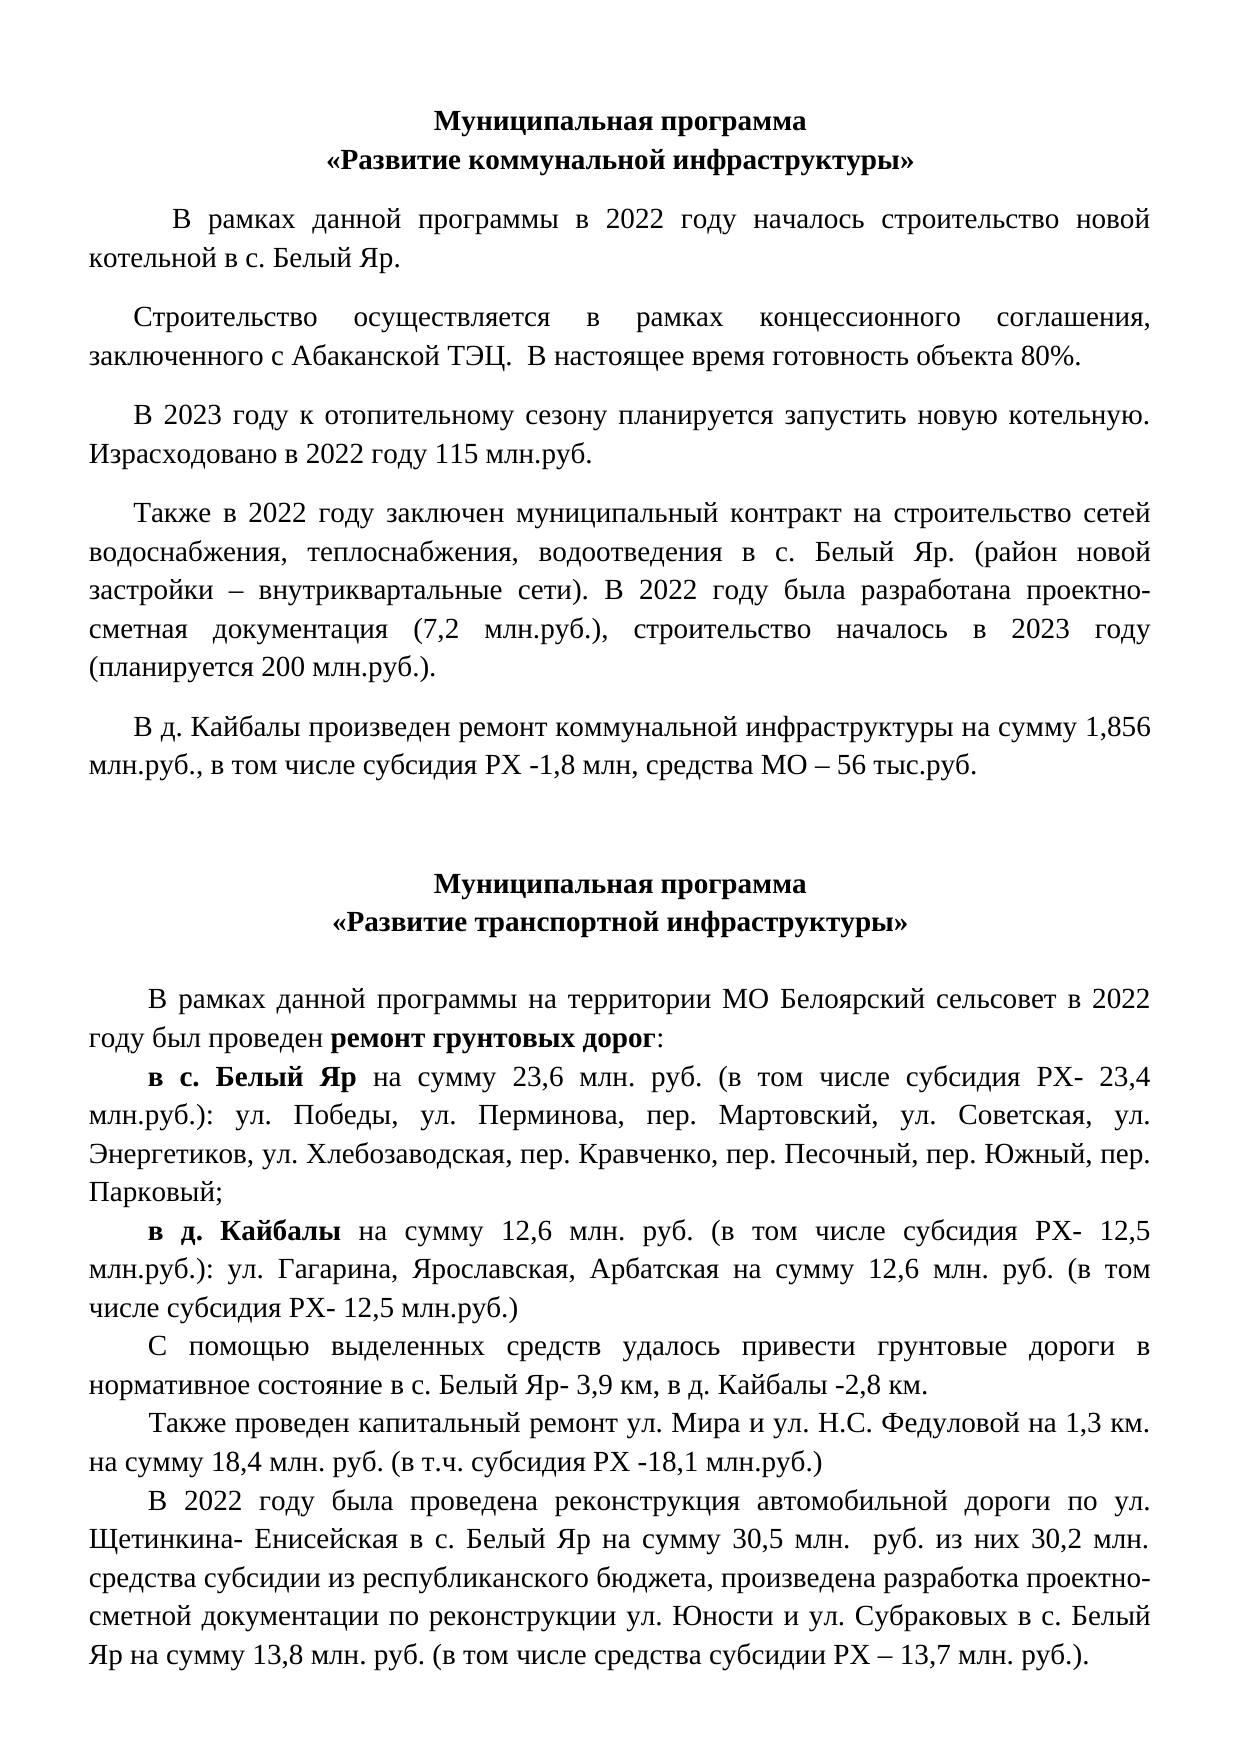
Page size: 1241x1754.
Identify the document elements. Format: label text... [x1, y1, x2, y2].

list В 2022 году была проведена реконструкция автомобильной дороги по ул. Щетинкина- Енисейская в с. Белый Яр на сумму 30,5 млн. руб. из них 30,2 млн. средства субсидии из республиканского бюджета, произведена разработка проектно-сметной документации по реконструкции ул. Юности и ул. Субраковых в с. Белый Яр на сумму 13,8 млн. руб. (в том числе средства субсидии РХ – 13,7 млн. руб.). [89, 1483, 1152, 1670]
text Муниципальная программа [89, 103, 1152, 137]
text «Развитие коммунальной инфраструктуры» [89, 142, 1152, 176]
text В 2023 году к отопительному сезону планируется запустить новую котельную. Израсходовано в 2022 году 115 млн.руб. [89, 397, 1152, 469]
list в с. Белый Яр на сумму 23,6 млн. руб. (в том числе субсидия РХ- 23,4 млн.руб.): ул. Победы, ул. Перминова, пер. Мартовский, ул. Советская, ул. Энергетиков, ул. Хлебозаводская, пер. Кравченко, пер. Песочный, пер. Южный, пер. Парковый; [89, 1059, 1152, 1208]
text Строительство осуществляется в рамках концессионного соглашения, заключенного с Абаканской ТЭЦ. В настоящее время готовность объекта 80%. [89, 299, 1152, 371]
text В рамках данной программы в 2022 году началось строительство новой котельной в с. Белый Яр. [89, 201, 1152, 273]
list Также проведен капитальный ремонт ул. Мира и ул. Н.С. Федуловой на 1,3 км. на сумму 18,4 млн. руб. (в т.ч. субсидия РХ -18,1 млн.руб.) [89, 1406, 1152, 1478]
text Также в 2022 году заключен муниципальный контракт на строительство сетей водоснабжения, теплоснабжения, водоотведения в с. Белый Яр. (район новой застройки – внутриквартальные сети). В 2022 году была разработана проектно-сметная документация (7,2 млн.руб.), строительство началось в 2023 году (планируется 200 млн.руб.). [89, 495, 1152, 683]
list В рамках данной программы на территории МО Белоярский сельсовет в 2022 году был проведен ремонт грунтовых дорог: [89, 982, 1152, 1054]
list в д. Кайбалы на сумму 12,6 млн. руб. (в том числе субсидия РХ- 12,5 млн.руб.): ул. Гагарина, Ярославская, Арбатская на сумму 12,6 млн. руб. (в том числе субсидия РХ- 12,5 млн.руб.) [89, 1213, 1152, 1323]
list С помощью выделенных средств удалось привести грунтовые дороги в нормативное состояние в с. Белый Яр- 3,9 км, в д. Кайбалы -2,8 км. [89, 1328, 1152, 1401]
text «Развитие транспортной инфраструктуры» [89, 904, 1152, 938]
text В д. Кайбалы произведен ремонт коммунальной инфраструктуры на сумму 1,856 млн.руб., в том числе субсидия РХ -1,8 млн, средства МО – 56 тыс.руб. [89, 709, 1152, 781]
text Муниципальная программа [89, 866, 1152, 899]
